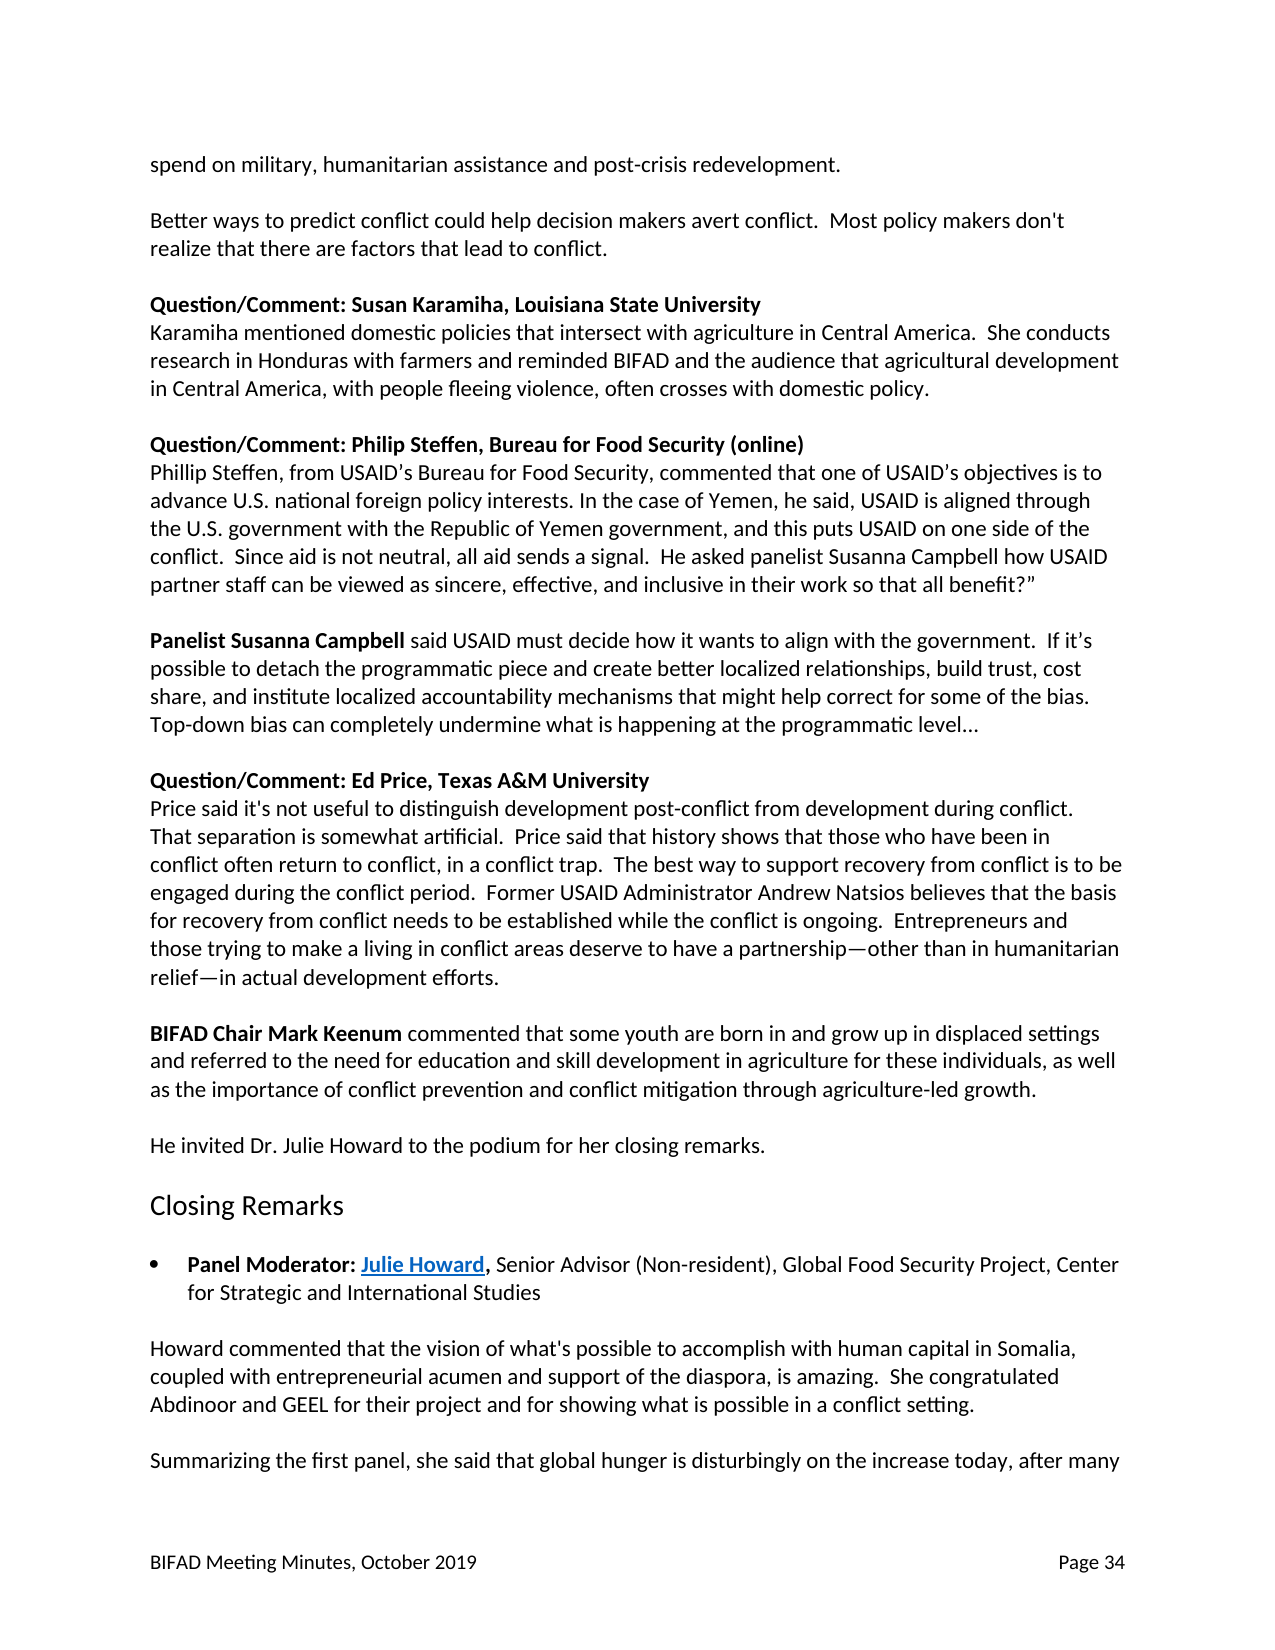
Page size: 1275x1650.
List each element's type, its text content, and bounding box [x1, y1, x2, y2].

text Closing Remarks [150, 1187, 1125, 1222]
text Question/Comment: Ed Price, Texas A&M University [150, 766, 1125, 794]
text He invited Dr. Julie Howard to the podium for her closing remarks. [150, 1131, 1125, 1159]
text Question/Comment: Philip Steffen, Bureau for Food Security (online) [150, 430, 1125, 458]
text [150, 150, 1125, 178]
text Question/Comment: Susan Karamiha, Louisiana State University [150, 290, 1125, 318]
text Better ways to predict conflict could help decision makers avert conflict. Most policy makers don't realize that there are factors that lead to conflict. [150, 206, 1125, 262]
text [150, 1447, 1125, 1474]
text Karamiha mentioned domestic policies that intersect with agriculture in Central America. She conducts research in Honduras with farmers and reminded BIFAD and the audience that agricultural development in Central America, with people fleeing violence, often crosses with domestic policy. [150, 318, 1125, 402]
text Howard commented that the vision of what's possible to accomplish with human capital in Somalia, coupled with entrepreneurial acumen and support of the diaspora, is amazing. She congratulated Abdinoor and GEEL for their project and for showing what is possible in a conflict setting. [150, 1334, 1125, 1418]
text Price said it's not useful to distinguish development post-conflict from development during conflict. That separation is somewhat artificial. Price said that history shows that those who have been in conflict often return to conflict, in a conflict trap. The best way to support recovery from conflict is to be engaged during the conflict period. Former USAID Administrator Andrew Natsios believes that the basis for recovery from conflict needs to be established while the conflict is ongoing. Entrepreneurs and those trying to make a living in conflict areas deserve to have a partnership—other than in humanitarian relief—in actual development efforts. [150, 794, 1125, 991]
text Phillip Steffen, from USAID’s Bureau for Food Security, commented that one of USAID’s objectives is to advance U.S. national foreign policy interests. In the case of Yemen, he said, USAID is aligned through the U.S. government with the Republic of Yemen government, and this puts USAID on one side of the conflict. Since aid is not neutral, all aid sends a signal. He asked panelist Susanna Campbell how USAID partner staff can be viewed as sincere, effective, and inclusive in their work so that all benefit?” [150, 458, 1125, 598]
text BIFAD Chair Mark Keenum commented that some youth are born in and grow up in displaced settings and referred to the need for education and skill development in agriculture for these individuals, as well as the importance of conflict prevention and conflict mitigation through agriculture-led growth. [150, 1019, 1125, 1103]
list Panel Moderator: Julie Howard, Senior Advisor (Non-resident), Global Food Security Project, Center for Strategic and International Studies [150, 1250, 1125, 1306]
text Panelist Susanna Campbell said USAID must decide how it wants to align with the government. If it’s possible to detach the programmatic piece and create better localized relationships, build trust, cost share, and institute localized accountability mechanisms that might help correct for some of the bias. Top-down bias can completely undermine what is happening at the programmatic level... [150, 626, 1125, 738]
